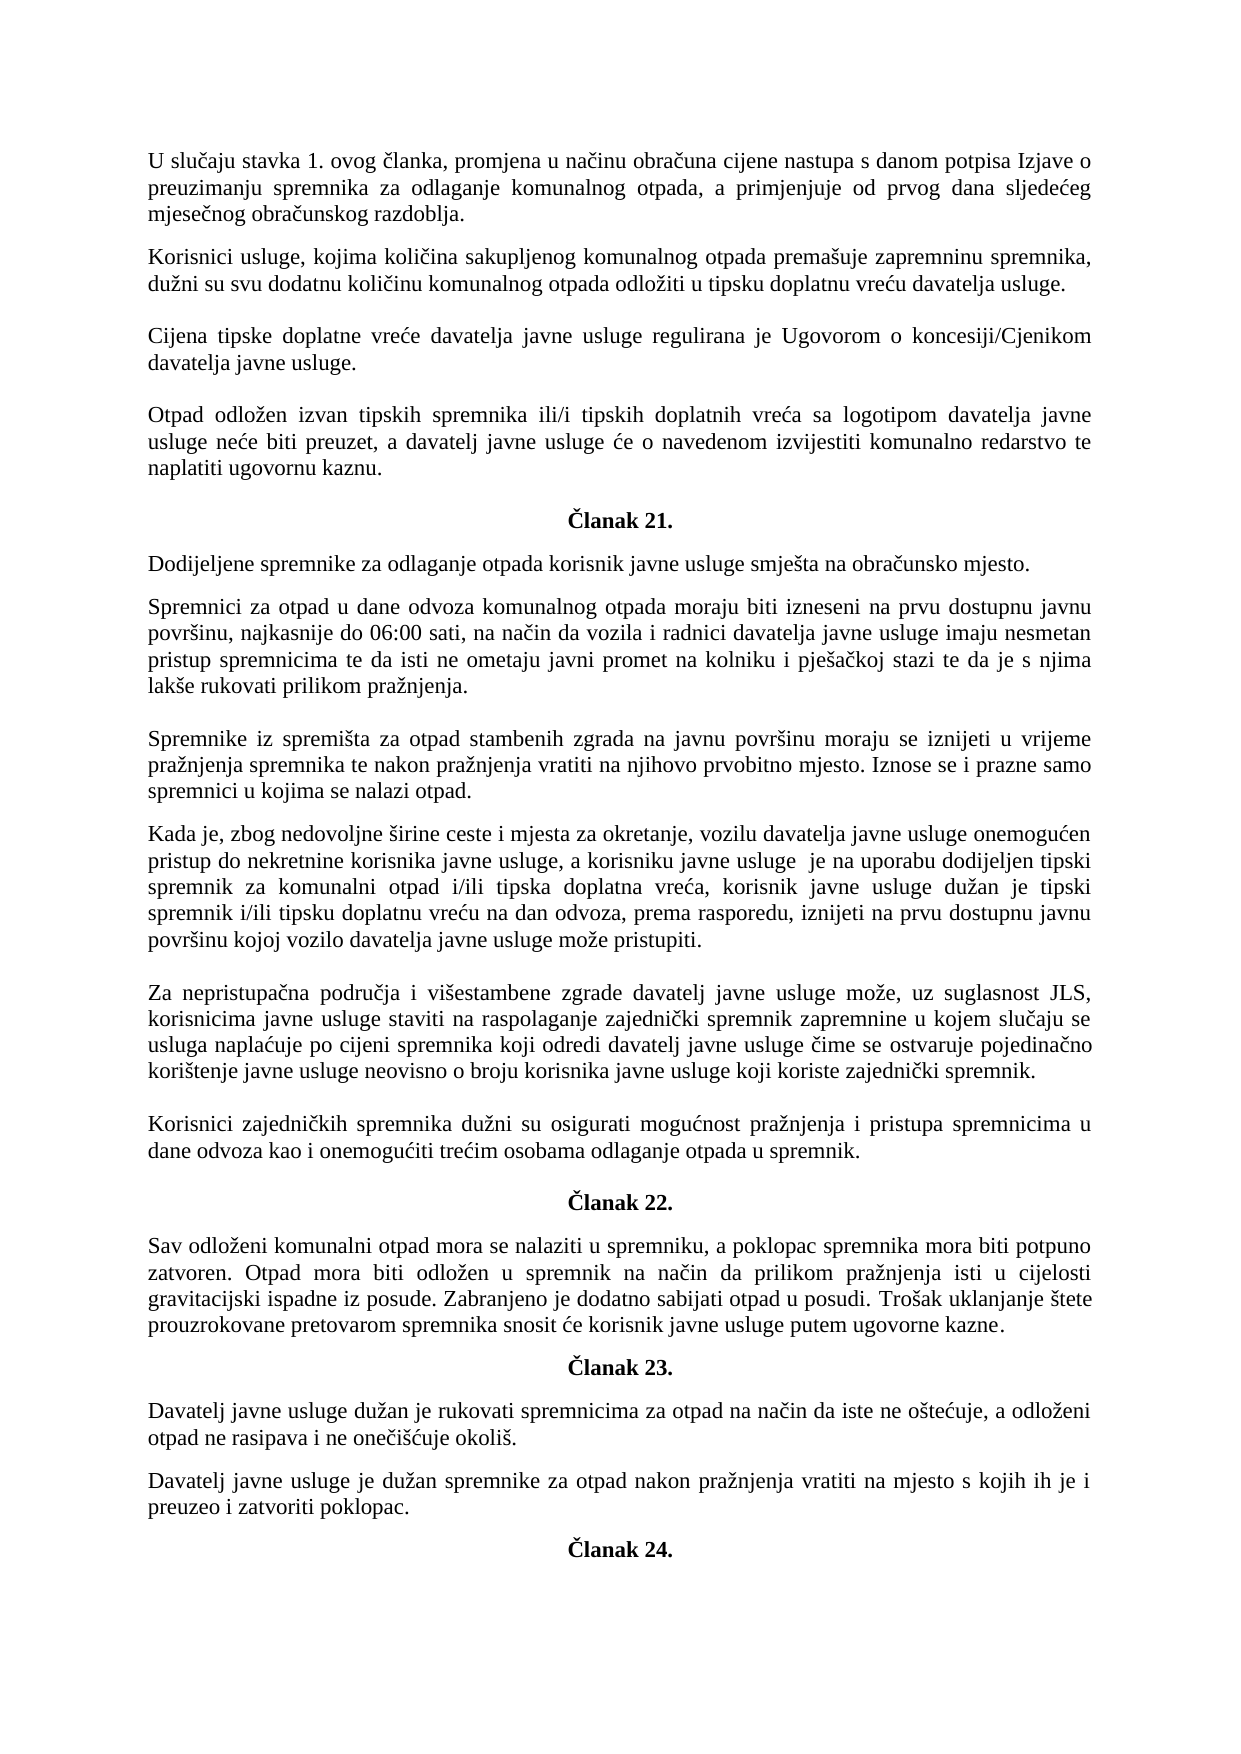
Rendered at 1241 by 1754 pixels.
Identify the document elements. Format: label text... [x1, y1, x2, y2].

text Članak 23. [148, 1354, 1093, 1381]
text Korisnici usluge, kojima količina sakupljenog komunalnog otpada premašuje zapremninu spremnika, dužni su svu dodatnu količinu komunalnog otpada odložiti u tipsku doplatnu vreću davatelja usluge. [148, 243, 1093, 296]
text Članak 21. [148, 507, 1093, 533]
text Davatelj javne usluge dužan je rukovati spremnicima za otpad na način da iste ne oštećuje, a odloženi otpad ne rasipava i ne onečišćuje okoliš. [148, 1397, 1093, 1450]
text Spremnici za otpad u dane odvoza komunalnog otpada moraju biti izneseni na prvu dostupnu javnu površinu, najkasnije do 06:00 sati, na način da vozila i radnici davatelja javne usluge imaju nesmetan pristup spremnicima te da isti ne ometaju javni promet na kolniku i pješačkoj stazi te da je s njima lakše rukovati prilikom pražnjenja. [148, 593, 1093, 698]
text Dodijeljene spremnike za odlaganje otpada korisnik javne usluge smješta na obračunsko mjesto. [148, 550, 1093, 576]
text Kada je, zbog nedovoljne širine ceste i mjesta za okretanje, vozilu davatelja javne usluge onemogućen pristup do nekretnine korisnika javne usluge, a korisniku javne usluge je na uporabu dodijeljen tipski spremnik za komunalni otpad i/ili tipska doplatna vreća, korisnik javne usluge dužan je tipski spremnik i/ili tipsku doplatnu vreću na dan odvoza, prema rasporedu, iznijeti na prvu dostupnu javnu površinu kojoj vozilo davatelja javne usluge može pristupiti. [148, 820, 1093, 952]
text Cijena tipske doplatne vreće davatelja javne usluge regulirana je Ugovorom o koncesiji/Cjenikom davatelja javne usluge. [148, 322, 1093, 375]
text Korisnici zajedničkih spremnika dužni su osigurati mogućnost pražnjenja i pristupa spremnicima u dane odvoza kao i onemogućiti trećim osobama odlaganje otpada u spremnik. [148, 1110, 1093, 1163]
text Spremnike iz spremišta za otpad stambenih zgrada na javnu površinu moraju se iznijeti u vrijeme pražnjenja spremnika te nakon pražnjenja vratiti na njihovo prvobitno mjesto. Iznose se i prazne samo spremnici u kojima se nalazi otpad. [148, 725, 1093, 804]
text Za nepristupačna područja i višestambene zgrade davatelj javne usluge može, uz suglasnost JLS, korisnicima javne usluge staviti na raspolaganje zajednički spremnik zapremnine u kojem slučaju se usluga naplaćuje po cijeni spremnika koji odredi davatelj javne usluge čime se ostvaruje pojedinačno korištenje javne usluge neovisno o broju korisnika javne usluge koji koriste zajednički spremnik. [148, 978, 1093, 1084]
text U slučaju stavka 1. ovog članka, promjena u načinu obračuna cijene nastupa s danom potpisa Izjave o preuzimanju spremnika za odlaganje komunalnog otpada, a primjenjuje od prvog dana sljedećeg mjesečnog obračunskog razdoblja. [148, 148, 1093, 227]
text Sav odloženi komunalni otpad mora se nalaziti u spremniku, a poklopac spremnika mora biti potpuno zatvoren. Otpad mora biti odložen u spremnik na način da prilikom pražnjenja isti u cijelosti gravitacijski ispadne iz posude. Zabranjeno je dodatno sabijati otpad u posudi. Trošak uklanjanje štete prouzrokovane pretovarom spremnika snosit će korisnik javne usluge putem ugovorne kazne. [148, 1232, 1093, 1338]
text Članak 24. [148, 1536, 1093, 1563]
text Otpad odložen izvan tipskih spremnika ili/i tipskih doplatnih vreća sa logotipom davatelja javne usluge neće biti preuzet, a davatelj javne usluge će o navedenom izvijestiti komunalno redarstvo te naplatiti ugovornu kaznu. [148, 401, 1093, 481]
text Davatelj javne usluge je dužan spremnike za otpad nakon pražnjenja vratiti na mjesto s kojih ih je i preuzeo i zatvoriti poklopac. [148, 1467, 1093, 1519]
text Članak 22. [148, 1189, 1093, 1216]
